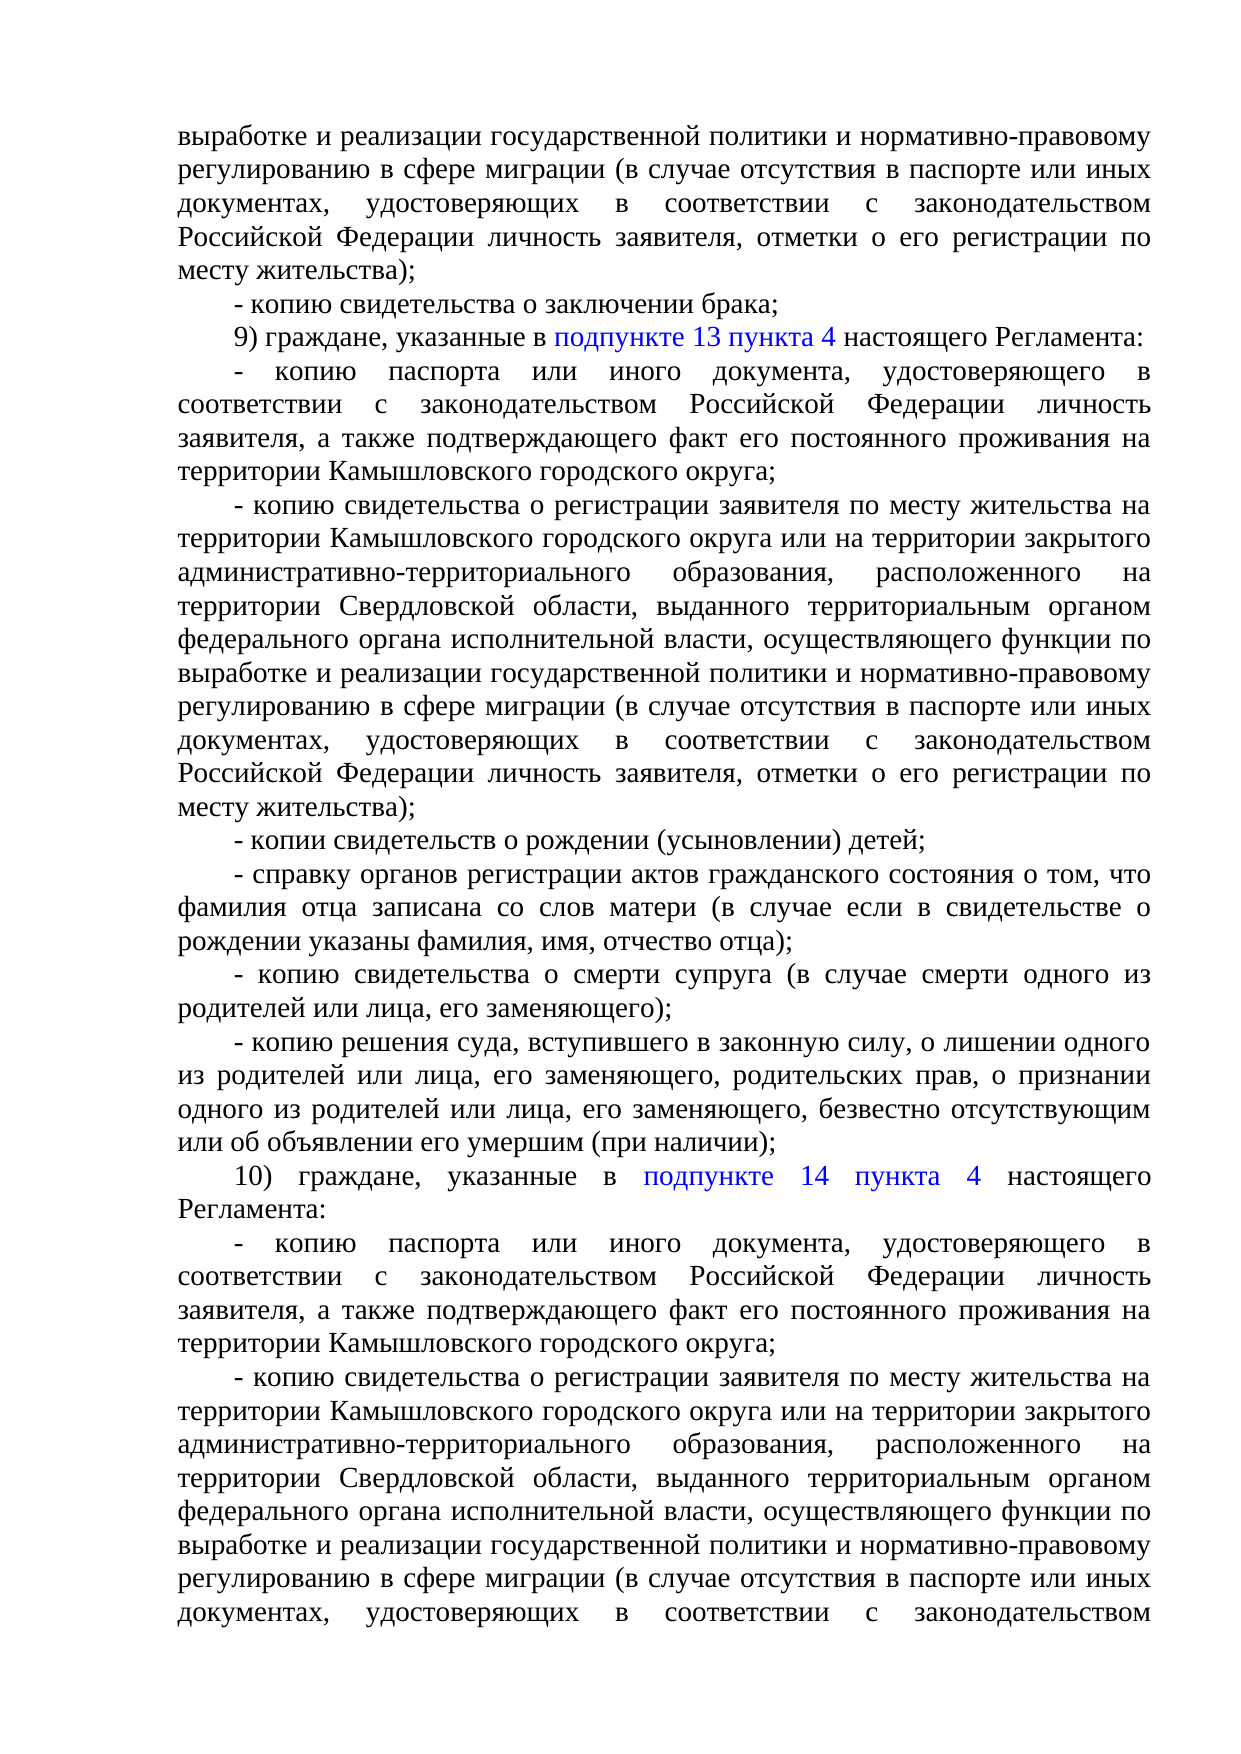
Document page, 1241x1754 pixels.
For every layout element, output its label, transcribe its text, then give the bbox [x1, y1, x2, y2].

text - справку органов регистрации актов гражданского состояния о том, что фамилия отца записана со слов матери (в случае если в свидетельстве о рождении указаны фамилия, имя, отчество отца); [177, 856, 1152, 957]
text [177, 118, 1152, 286]
text 10) граждане, указанные в подпункте 14 пункта 4 настоящего Регламента: [177, 1158, 1152, 1225]
text - копию свидетельства о заключении брака; [177, 286, 1152, 319]
text 9) граждане, указанные в подпункте 13 пункта 4 настоящего Регламента: [177, 319, 1152, 353]
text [177, 1359, 1152, 1627]
text - копию свидетельства о смерти супруга (в случае смерти одного из родителей или лица, его заменяющего); [177, 957, 1152, 1024]
text - копию решения суда, вступившего в законную силу, о лишении одного из родителей или лица, его заменяющего, родительских прав, о признании одного из родителей или лица, его заменяющего, безвестно отсутствующим или об объявлении его умершим (при наличии); [177, 1024, 1152, 1158]
text - копии свидетельств о рождении (усыновлении) детей; [177, 822, 1152, 856]
